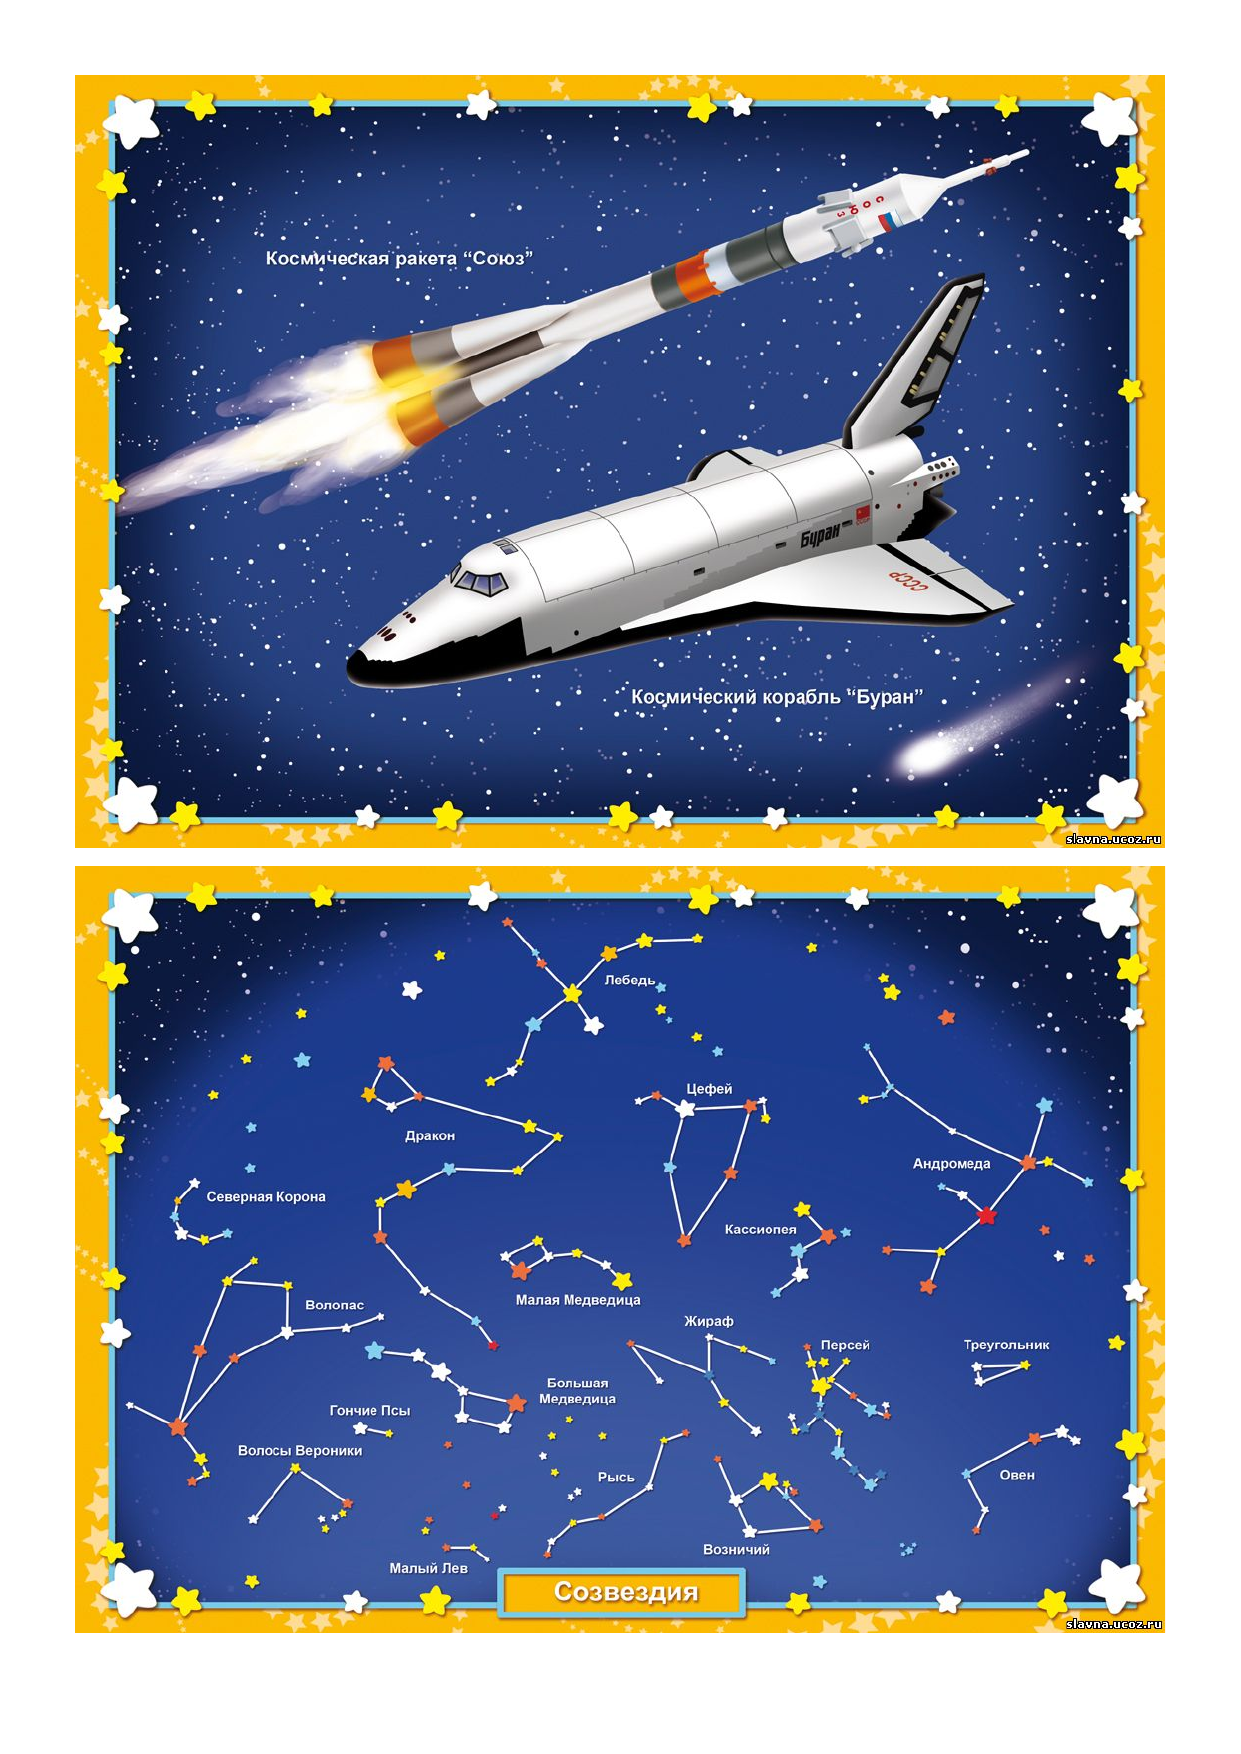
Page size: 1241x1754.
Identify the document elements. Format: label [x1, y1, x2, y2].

picture [75, 75, 1165, 848]
picture [75, 866, 1166, 1633]
